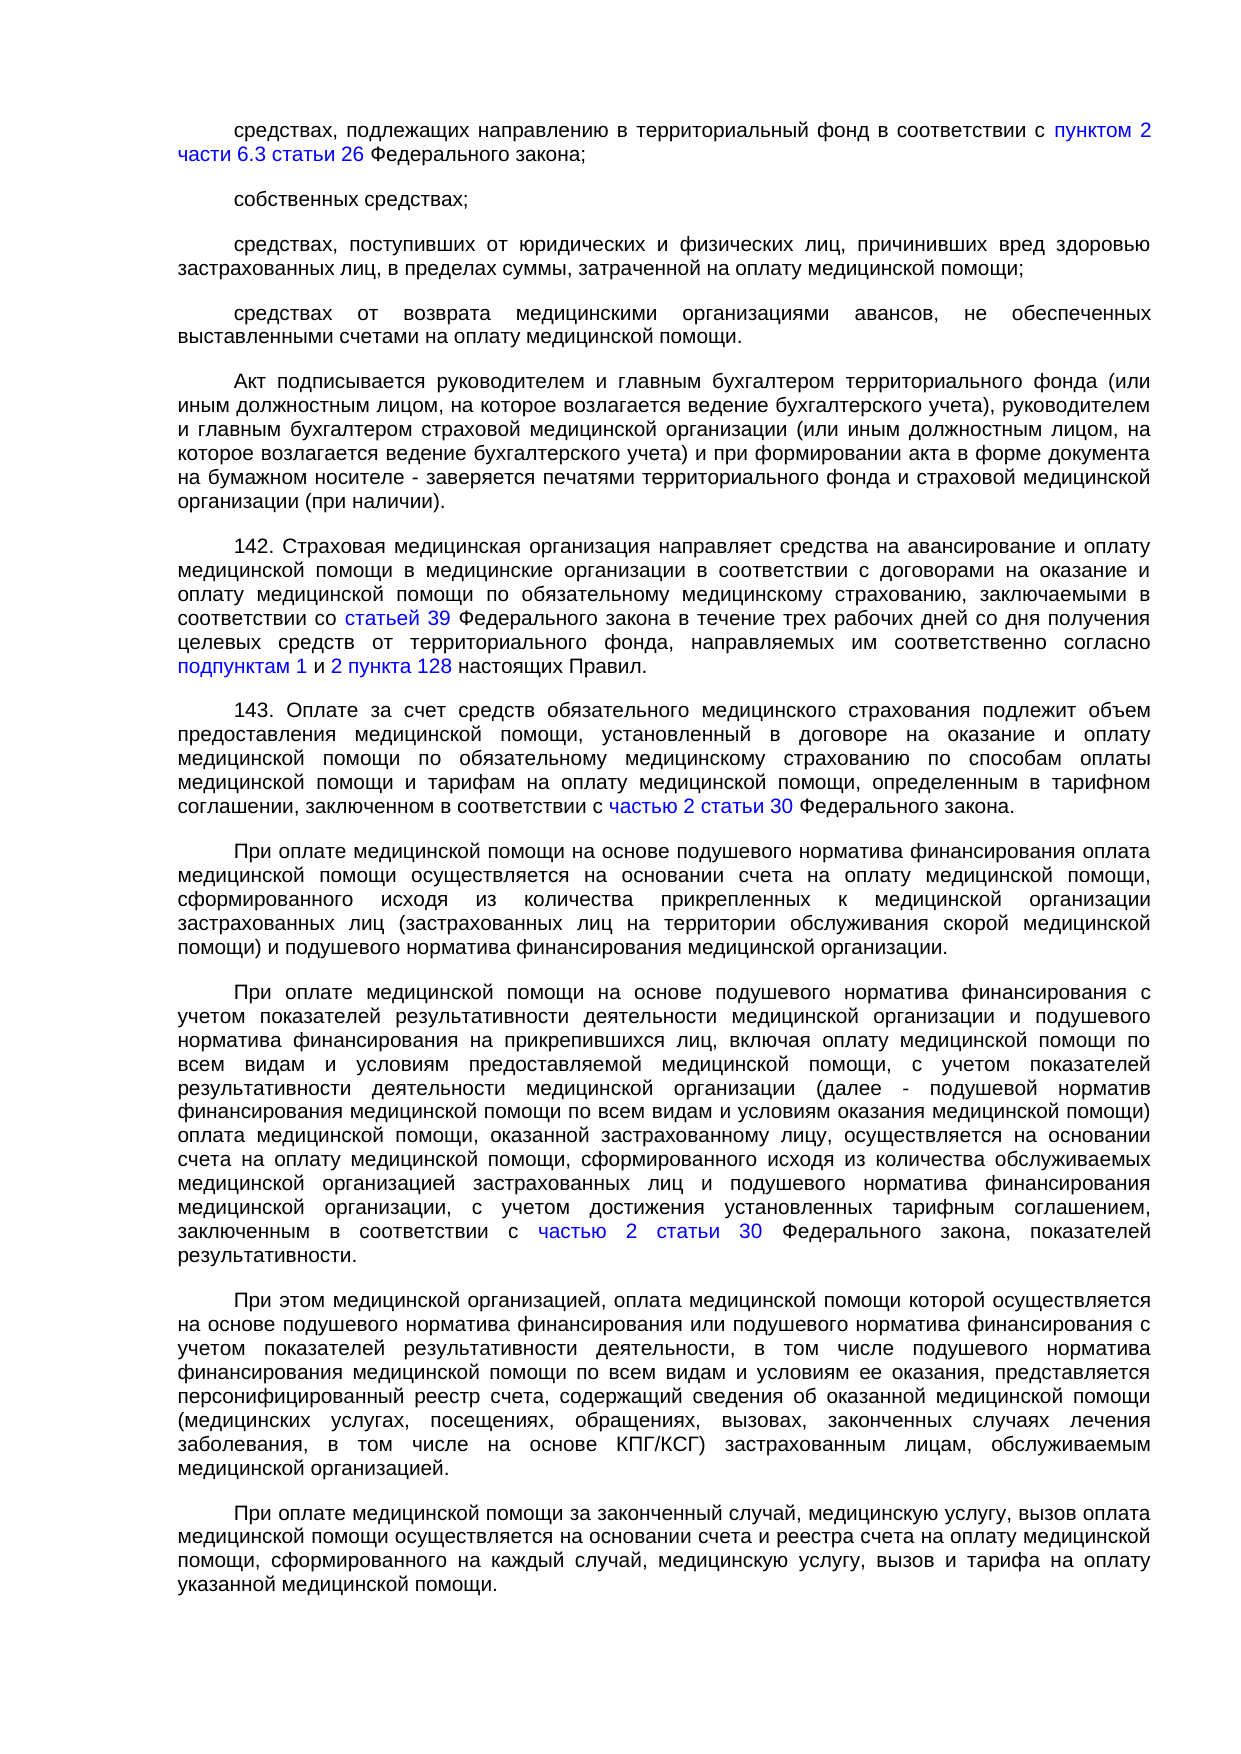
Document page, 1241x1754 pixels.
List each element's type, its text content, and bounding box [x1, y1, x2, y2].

text При этом медицинской организацией, оплата медицинской помощи которой осуществляется на основе подушевого норматива финансирования или подушевого норматива финансирования с учетом показателей результативности деятельности, в том числе подушевого норматива финансирования медицинской помощи по всем видам и условиям ее оказания, представляется персонифицированный реестр счета, содержащий сведения об оказанной медицинской помощи (медицинских услугах, посещениях, обращениях, вызовах, законченных случаях лечения заболевания, в том числе на основе КПГ/КСГ) застрахованным лицам, обслуживаемым медицинской организацией. [177, 1288, 1152, 1479]
text средствах от возврата медицинскими организациями авансов, не обеспеченных выставленными счетами на оплату медицинской помощи. [177, 300, 1152, 348]
text 143. Оплате за счет средств обязательного медицинского страхования подлежит объем предоставления медицинской помощи, установленный в договоре на оказание и оплату медицинской помощи по обязательному медицинскому страхованию по способам оплаты медицинской помощи и тарифам на оплату медицинской помощи, определенным в тарифном соглашении, заключенном в соответствии с частью 2 статьи 30 Федерального закона. [177, 698, 1152, 818]
text средствах, поступивших от юридических и физических лиц, причинивших вред здоровью застрахованных лиц, в пределах суммы, затраченной на оплату медицинской помощи; [177, 232, 1152, 279]
text При оплате медицинской помощи на основе подушевого норматива финансирования оплата медицинской помощи осуществляется на основании счета на оплату медицинской помощи, сформированного исходя из количества прикрепленных к медицинской организации застрахованных лиц (застрахованных лиц на территории обслуживания скорой медицинской помощи) и подушевого норматива финансирования медицинской организации. [177, 839, 1152, 959]
text При оплате медицинской помощи за законченный случай, медицинскую услугу, вызов оплата медицинской помощи осуществляется на основании счета и реестра счета на оплату медицинской помощи, сформированного на каждый случай, медицинскую услугу, вызов и тарифа на оплату указанной медицинской помощи. [177, 1500, 1152, 1596]
text средствах, подлежащих направлению в территориальный фонд в соответствии с пунктом 2 части 6.3 статьи 26 Федерального закона; [177, 118, 1152, 166]
text собственных средствах; [177, 187, 1152, 211]
text 142. Страховая медицинская организация направляет средства на авансирование и оплату медицинской помощи в медицинские организации в соответствии с договорами на оказание и оплату медицинской помощи по обязательному медицинскому страхованию, заключаемыми в соответствии со статьей 39 Федерального закона в течение трех рабочих дней со дня получения целевых средств от территориального фонда, направляемых им соответственно согласно подпунктам 1 и 2 пункта 128 настоящих Правил. [177, 534, 1152, 677]
text Акт подписывается руководителем и главным бухгалтером территориального фонда (или иным должностным лицом, на которое возлагается ведение бухгалтерского учета), руководителем и главным бухгалтером страховой медицинской организации (или иным должностным лицом, на которое возлагается ведение бухгалтерского учета) и при формировании акта в форме документа на бумажном носителе - заверяется печатями территориального фонда и страховой медицинской организации (при наличии). [177, 369, 1152, 513]
text При оплате медицинской помощи на основе подушевого норматива финансирования с учетом показателей результативности деятельности медицинской организации и подушевого норматива финансирования на прикрепившихся лиц, включая оплату медицинской помощи по всем видам и условиям предоставляемой медицинской помощи, с учетом показателей результативности деятельности медицинской организации (далее - подушевой норматив финансирования медицинской помощи по всем видам и условиям оказания медицинской помощи) оплата медицинской помощи, оказанной застрахованному лицу, осуществляется на основании счета на оплату медицинской помощи, сформированного исходя из количества обслуживаемых медицинской организацией застрахованных лиц и подушевого норматива финансирования медицинской организации, с учетом достижения установленных тарифным соглашением, заключенным в соответствии с частью 2 статьи 30 Федерального закона, показателей результативности. [177, 979, 1152, 1267]
